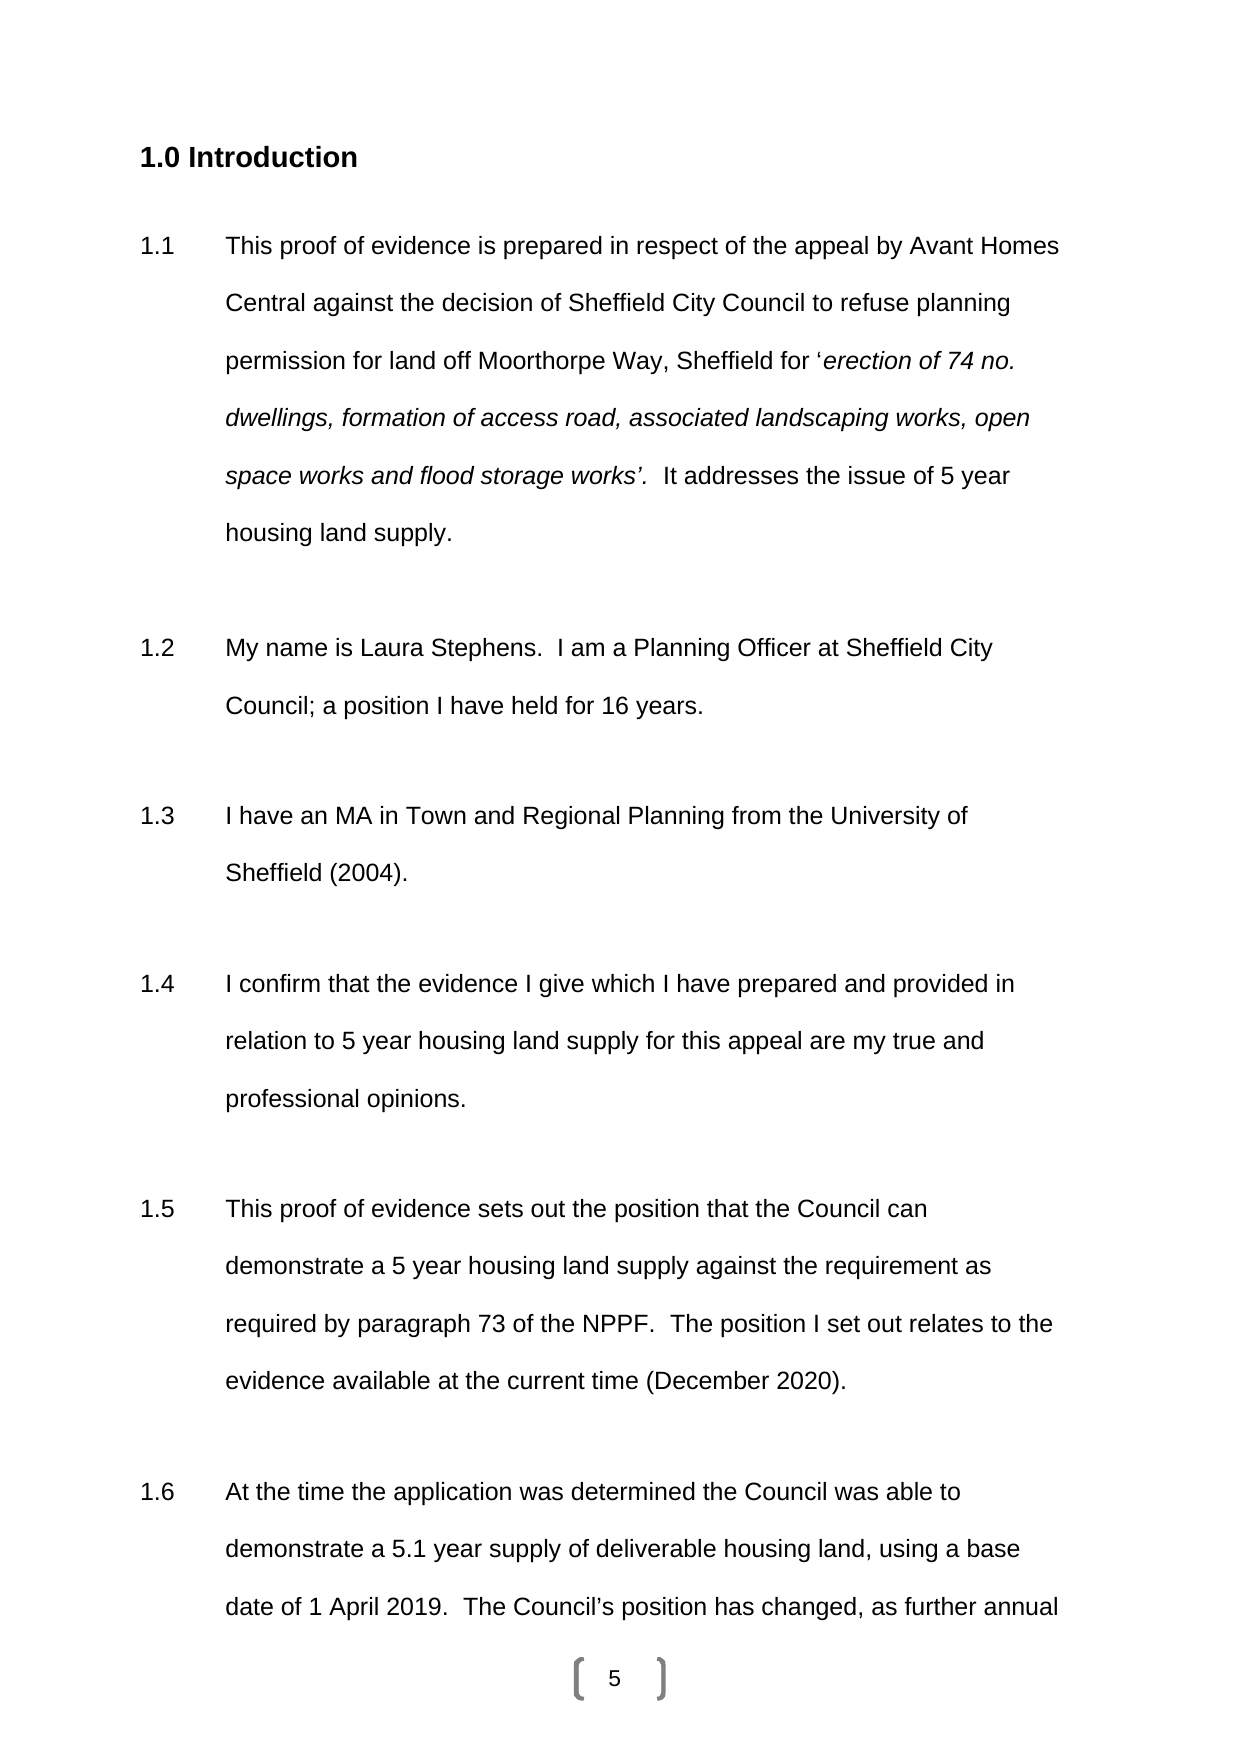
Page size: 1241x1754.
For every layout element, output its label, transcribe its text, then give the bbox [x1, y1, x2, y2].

picture [654, 1657, 666, 1701]
subtitle 1.0 Introduction [139, 139, 1065, 173]
list This proof of evidence is prepared in respect of the appeal by Avant Homes Central against the decision of Sheffield City Council to refuse planning permission for land off Moorthorpe Way, Sheffield for ‘erection of 74 no. dwellings, formation of access road, associated landscaping works, open space works and flood storage works’. It addresses the issue of 5 year housing land supply. [140, 231, 1065, 547]
list This proof of evidence sets out the position that the Council can demonstrate a 5 year housing land supply against the requirement as required by paragraph 73 of the NPPF. The position I set out relates to the evidence available at the current time (December 2020). [140, 1194, 1065, 1395]
picture [573, 1657, 585, 1701]
list I have an MA in Town and Regional Planning from the University of Sheffield (2004). [140, 801, 1065, 887]
list I confirm that the evidence I give which I have prepared and provided in relation to 5 year housing land supply for this appeal are my true and professional opinions. [140, 968, 1065, 1112]
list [140, 1476, 1065, 1620]
list My name is Laura Stephens. I am a Planning Officer at Sheffield City Council; a position I have held for 16 years. [140, 633, 1065, 719]
